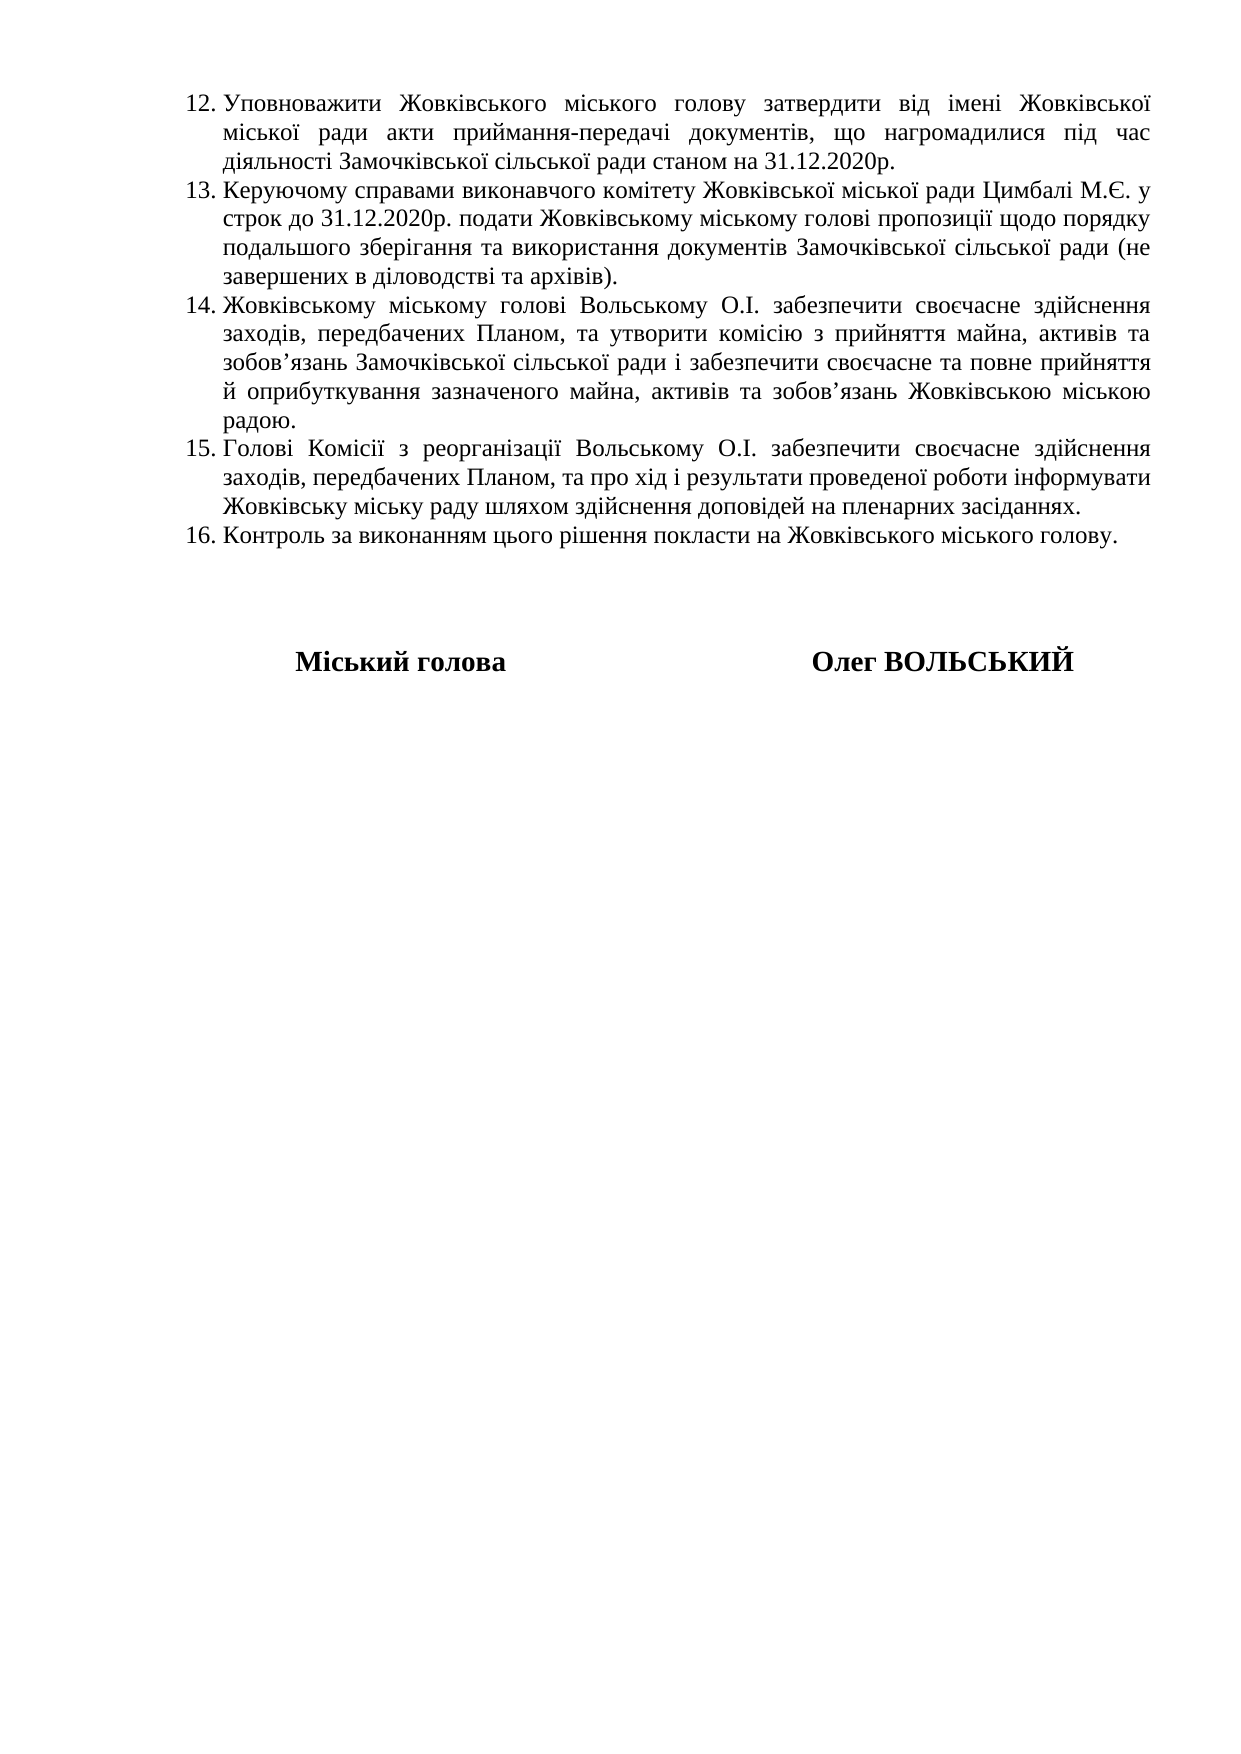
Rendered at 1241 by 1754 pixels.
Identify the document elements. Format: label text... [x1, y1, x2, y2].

list Уповноважити Жовківського міського голову затвердити від імені Жовківської міської ради акти приймання-передачі документів, що нагромадилися під час діяльності Замочківської сільської ради станом на 31.12.2020р. [185, 88, 1152, 175]
list Жовківському міському голові Вольському О.І. забезпечити своєчасне здійснення заходів, передбачених Планом, та утворити комісію з прийняття майна, активів та зобов’язань Замочківської сільської ради і забезпечити своєчасне та повне прийняття й оприбуткування зазначеного майна, активів та зобов’язань Жовківською міською радою. [185, 290, 1152, 433]
text Міський голова Олег ВОЛЬСЬКИЙ [221, 644, 1152, 678]
list Контроль за виконанням цього рішення покласти на Жовківського міського голову. [185, 520, 1152, 548]
list Голові Комісії з реорганізації Вольському О.І. забезпечити своєчасне здійснення заходів, передбачених Планом, та про хід і результати проведеної роботи інформувати Жовківську міську раду шляхом здійснення доповідей на пленарних засіданнях. [185, 433, 1152, 520]
list Керуючому справами виконавчого комітету Жовківської міської ради Цимбалі М.Є. у строк до 31.12.2020р. подати Жовківському міському голові пропозиції щодо порядку подальшого зберігання та використання документів Замочківської сільської ради (не завершених в діловодстві та архівів). [185, 175, 1152, 290]
